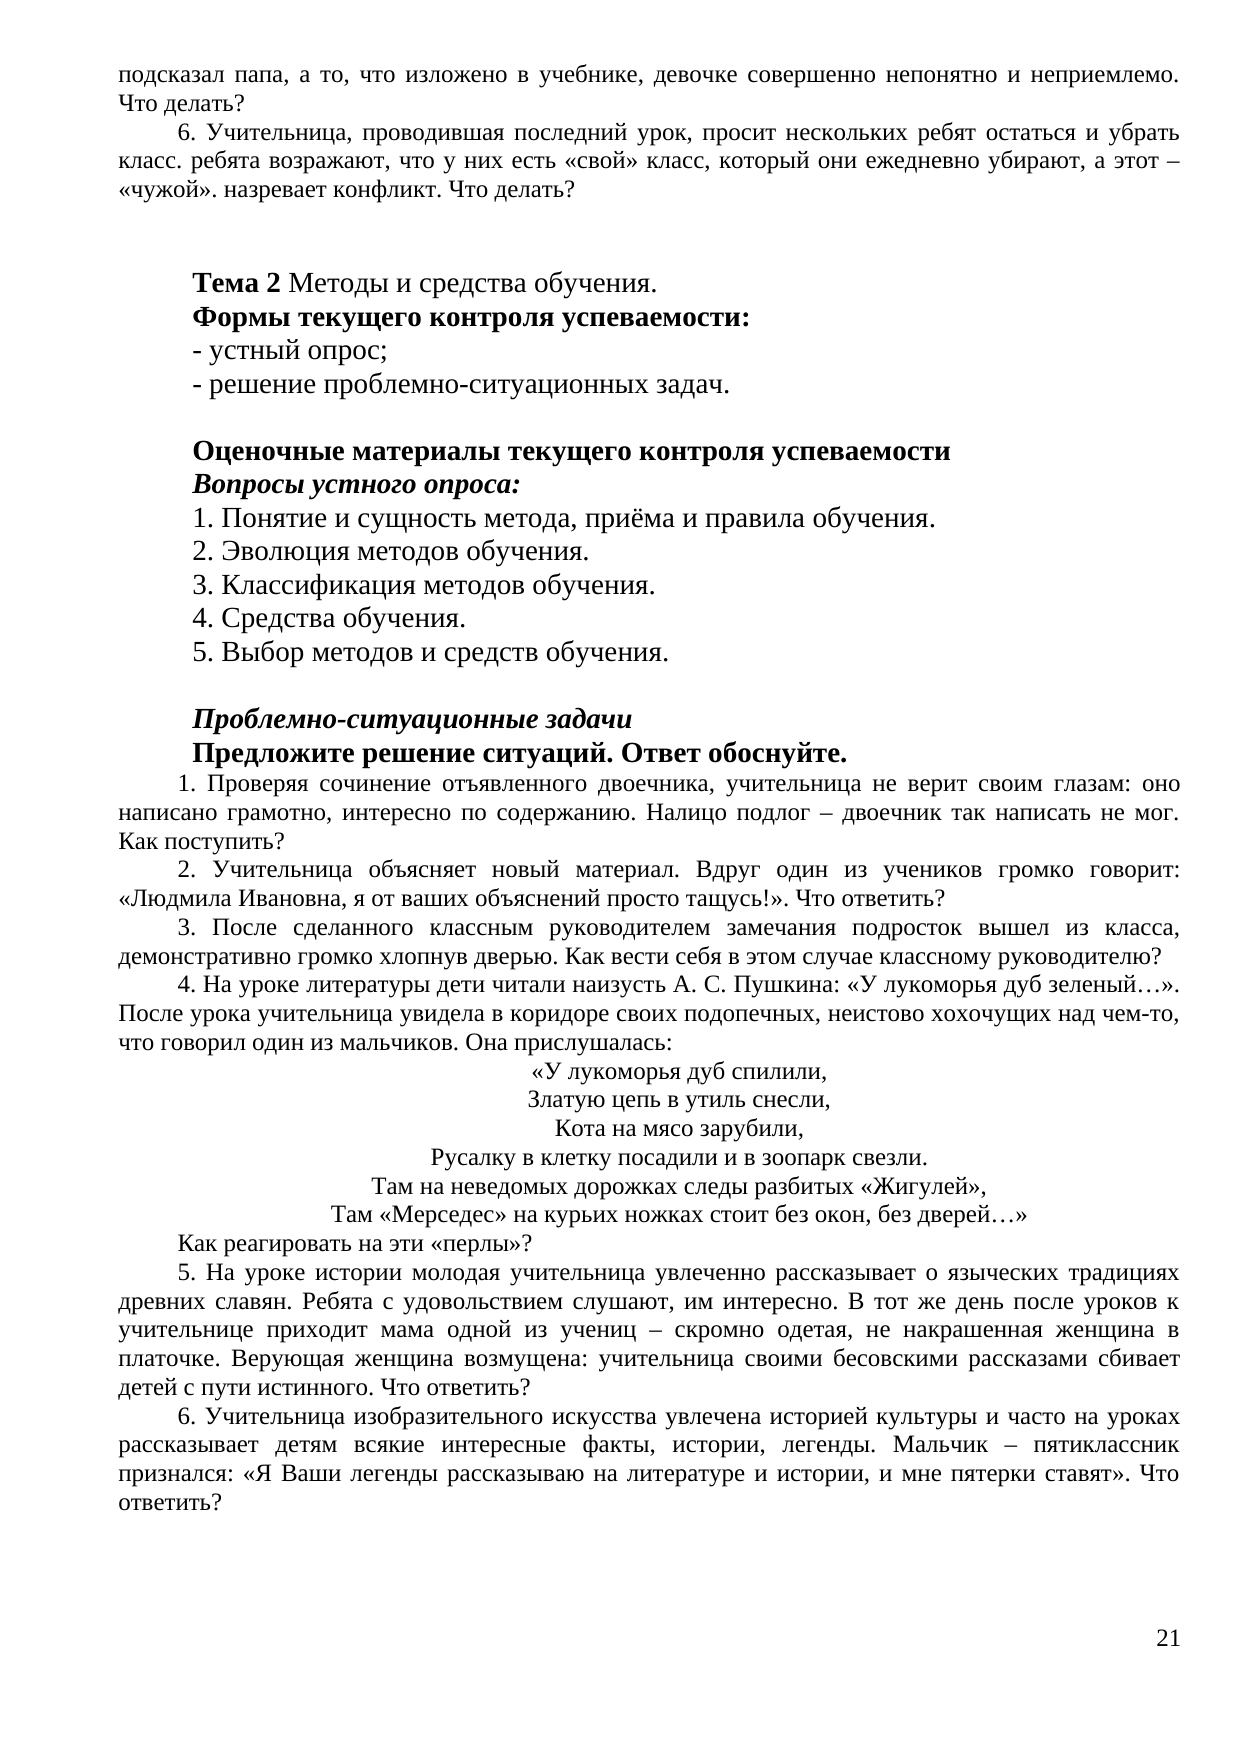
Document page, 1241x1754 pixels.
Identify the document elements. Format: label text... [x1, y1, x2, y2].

text - устный опрос; [118, 332, 1181, 366]
text Там «Мерседес» на курьих ножках стоит без окон, без дверей…» [118, 1199, 1181, 1228]
text Вопросы устного опроса: [118, 466, 1181, 500]
text 4. На уроке литературы дети читали наизусть А. С. Пушкина: «У лукоморья дуб зеленый…». После урока учительница увидела в коридоре своих подопечных, неистово хохочущих над чем-то, что говорил один из мальчиков. Она прислушалась: [118, 969, 1181, 1056]
text Там на неведомых дорожках следы разбитых «Жигулей», [118, 1171, 1181, 1199]
text Русалку в клетку посадили и в зоопарк свезли. [118, 1142, 1181, 1171]
text 2. Учительница объясняет новый материал. Вдруг один из учеников громко говорит: «Людмила Ивановна, я от ваших объяснений просто тащусь!». Что ответить? [118, 854, 1181, 912]
text 2. Эволюция методов обучения. [118, 533, 1181, 567]
text Оценочные материалы текущего контроля успеваемости [118, 433, 1181, 466]
text Как реагировать на эти «перлы»? [118, 1228, 1181, 1257]
text 4. Средства обучения. [118, 601, 1181, 634]
text Златую цепь в утиль снесли, [118, 1084, 1181, 1113]
text 1. Понятие и сущность метода, приёма и правила обучения. [118, 500, 1181, 533]
text 6. Учительница, проводившая последний урок, просит нескольких ребят остаться и убрать класс. ребята возражают, что у них есть «свой» класс, который они ежедневно убирают, а этот – «чужой». назревает конфликт. Что делать? [118, 117, 1181, 203]
text 5. Выбор методов и средств обучения. [118, 634, 1181, 668]
text - решение проблемно-ситуационных задач. [118, 366, 1181, 399]
text «У лукоморья дуб спилили, [118, 1056, 1181, 1084]
text 3. После сделанного классным руководителем замечания подросток вышел из класса, демонстративно громко хлопнув дверью. Как вести себя в этом случае классному руководителю? [118, 912, 1181, 969]
text 5. На уроке истории молодая учительница увлеченно рассказывает о языческих традициях древних славян. Ребята с удовольствием слушают, им интересно. В тот же день после уроков к учительнице приходит мама одной из учениц – скромно одетая, не накрашенная женщина в платочке. Верующая женщина возмущена: учительница своими бесовскими рассказами сбивает детей с пути истинного. Что ответить? [118, 1257, 1181, 1401]
text 6. Учительница изобразительного искусства увлечена историей культуры и часто на уроках рассказывает детям всякие интересные факты, истории, легенды. Мальчик – пятиклассник признался: «Я Ваши легенды рассказываю на литературе и истории, и мне пятерки ставят». Что ответить? [118, 1401, 1181, 1516]
text Кота на мясо зарубили, [118, 1113, 1181, 1142]
text 3. Классификация методов обучения. [118, 567, 1181, 601]
text Тема 2 Методы и средства обучения. [118, 265, 1181, 299]
text Проблемно-ситуационные задачи [118, 701, 1181, 735]
text 1. Проверяя сочинение отъявленного двоечника, учительница не верит своим глазам: оно написано грамотно, интересно по содержанию. Налицо подлог – двоечник так написать не мог. Как поступить? [118, 768, 1181, 854]
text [118, 59, 1181, 117]
text Формы текущего контроля успеваемости: [118, 299, 1181, 332]
text Предложите решение ситуаций. Ответ обоснуйте. [118, 735, 1181, 768]
